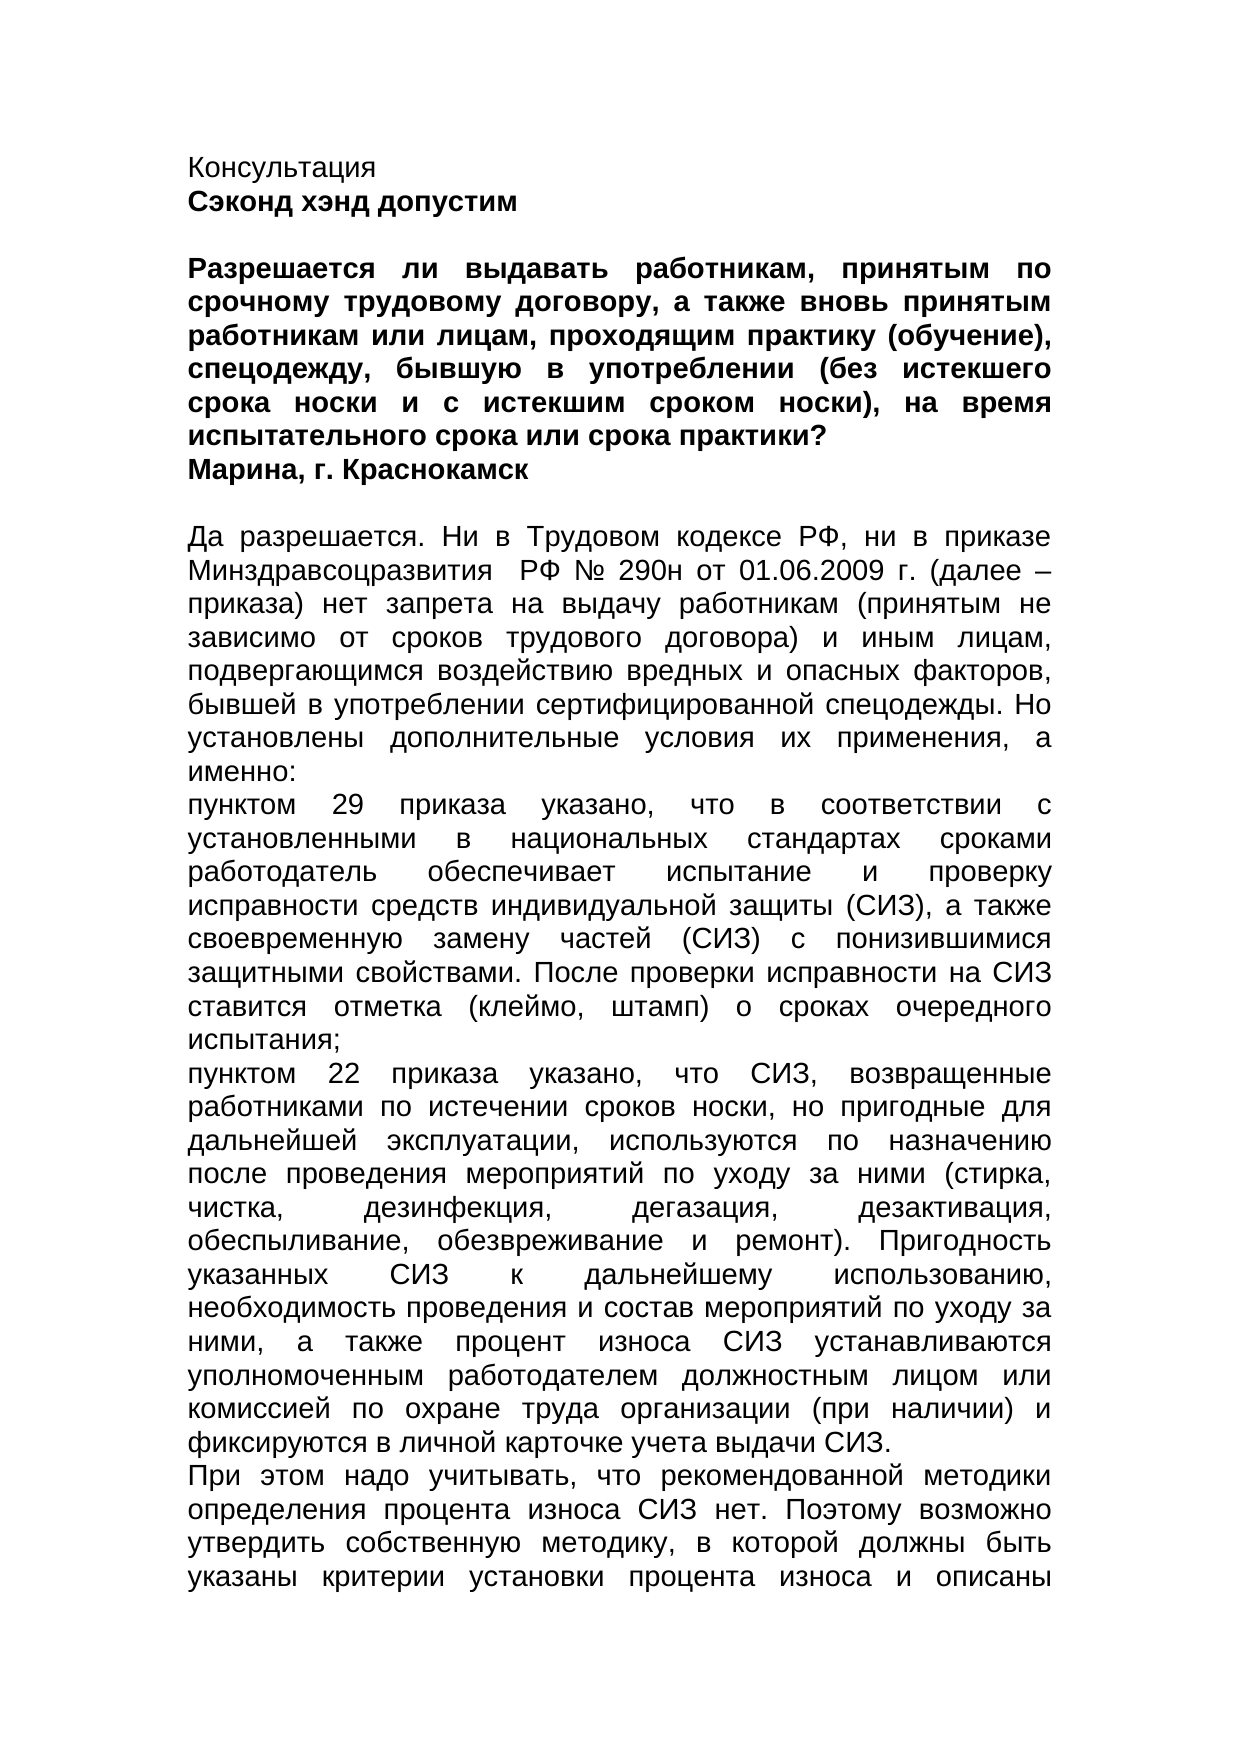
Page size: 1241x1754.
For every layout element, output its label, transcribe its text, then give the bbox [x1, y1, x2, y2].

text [187, 1458, 1053, 1592]
text Разрешается ли выдавать работникам, принятым по срочному трудовому договору, а также вновь принятым работникам или лицам, проходящим практику (обучение), спецодежду, бывшую в употреблении (без истекшего срока носки и с истекшим сроком носки), на время испытательного срока или срока практики? [187, 217, 1053, 452]
text Марина, г. Краснокамск [187, 452, 1053, 485]
text Сэконд хэнд допустим [187, 183, 1053, 217]
text Да разрешается. Ни в Трудовом кодексе РФ, ни в приказе Минздравсоцразвития РФ № 290н от 01.06.2009 г. (далее –приказа) нет запрета на выдачу работникам (принятым не зависимо от сроков трудового договора) и иным лицам, подвергающимся воздействию вредных и опасных факторов, бывшей в употреблении сертифицированной спецодежды. Но установлены дополнительные условия их применения, а именно: [187, 485, 1053, 787]
text Консультация [187, 150, 1053, 183]
text пунктом 29 приказа указано, что в соответствии с установленными в национальных стандартах сроками работодатель обеспечивает испытание и проверку исправности средств индивидуальной защиты (СИЗ), а также своевременную замену частей (СИЗ) с понизившимися защитными свойствами. После проверки исправности на СИЗ ставится отметка (клеймо, штамп) о сроках очередного испытания; [187, 787, 1053, 1056]
text пунктом 22 приказа указано, что СИЗ, возвращенные работниками по истечении сроков носки, но пригодные для дальнейшей эксплуатации, используются по назначению после проведения мероприятий по уходу за ними (стирка, чистка, дезинфекция, дегазация, дезактивация, обеспыливание, обезвреживание и ремонт). Пригодность указанных СИЗ к дальнейшему использованию, необходимость проведения и состав мероприятий по уходу за ними, а также процент износа СИЗ устанавливаются уполномоченным работодателем должностным лицом или комиссией по охране труда организации (при наличии) и фиксируются в личной карточке учета выдачи СИЗ. [187, 1056, 1053, 1458]
